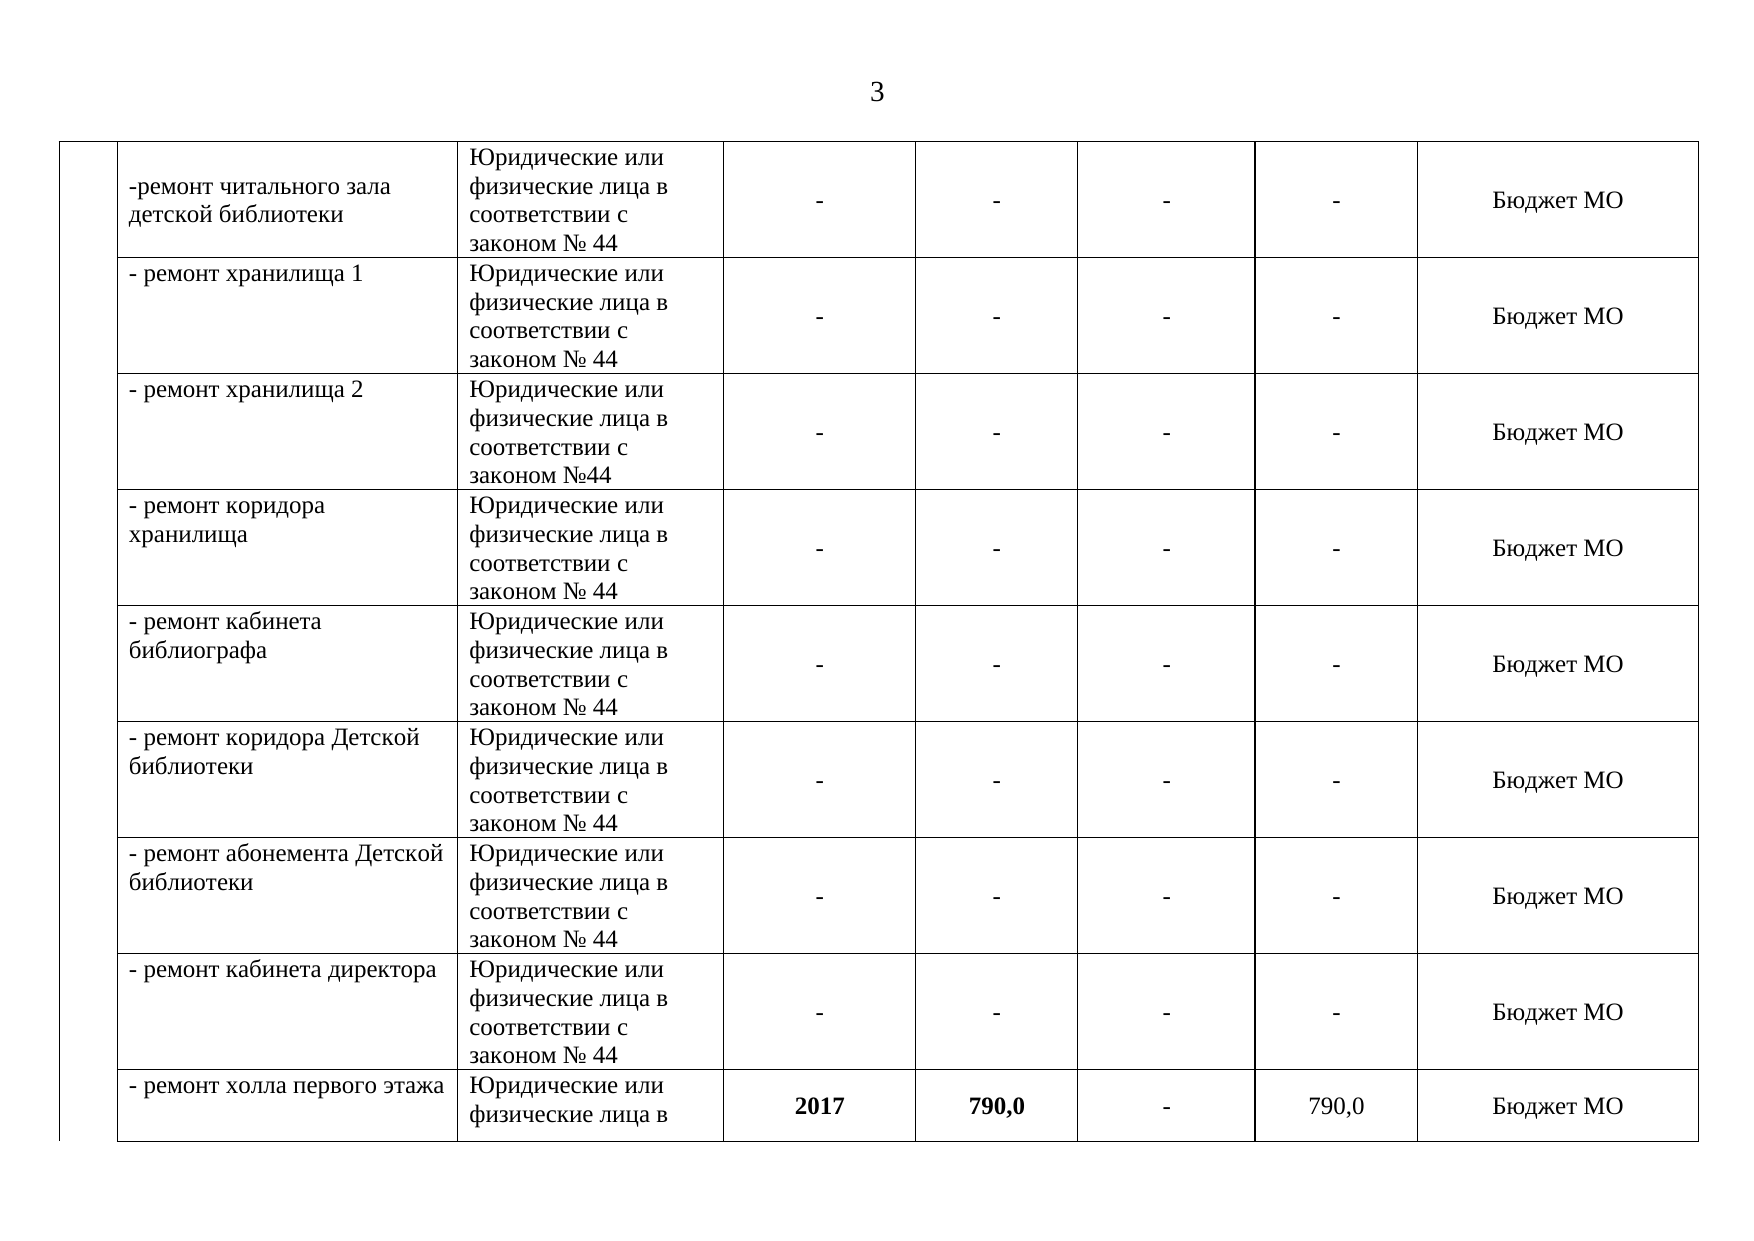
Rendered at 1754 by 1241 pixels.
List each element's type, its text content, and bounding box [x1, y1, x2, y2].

table_cell Юридические или физические лица в соответствии с законом № 44 [458, 490, 723, 605]
table_cell [60, 1069, 117, 1141]
table_cell - [916, 258, 1077, 373]
table_cell - ремонт абонемента Детской библиотеки [118, 838, 457, 953]
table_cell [458, 1070, 723, 1141]
table_cell - [1256, 142, 1417, 257]
table_cell Бюджет МО [1418, 954, 1698, 1069]
table_cell 2017 [724, 1070, 915, 1141]
table_cell - [916, 490, 1077, 605]
table_cell 790,0 [916, 1070, 1077, 1141]
table_cell - [1256, 258, 1417, 373]
table_cell - [1078, 142, 1254, 257]
table_cell [60, 142, 117, 1069]
table_cell - ремонт коридора Детской библиотеки [118, 722, 457, 837]
table_cell Юридические или физические лица в соответствии с законом № 44 [458, 838, 723, 953]
table_cell - ремонт коридора хранилища [118, 490, 457, 605]
table_cell - [724, 954, 915, 1069]
table_cell - [916, 954, 1077, 1069]
table_cell - [1256, 954, 1417, 1069]
table_cell - [1078, 490, 1254, 605]
table_cell Бюджет МО [1418, 1070, 1698, 1141]
table_cell - [1078, 258, 1254, 373]
table_cell Юридические или физические лица в соответствии с законом №44 [458, 374, 723, 489]
table_cell - [1078, 1070, 1254, 1141]
table_cell - [724, 606, 915, 721]
table_cell - ремонт кабинета библиографа [118, 606, 457, 721]
table_cell Бюджет МО [1418, 142, 1698, 257]
table_cell - ремонт хранилища 2 [118, 374, 457, 489]
table_cell Бюджет МО [1418, 838, 1698, 953]
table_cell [458, 142, 723, 257]
table_cell - [916, 838, 1077, 953]
table_cell - [916, 374, 1077, 489]
table_cell - [1078, 374, 1254, 489]
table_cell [118, 1070, 457, 1141]
table_cell - [1256, 722, 1417, 837]
table_cell - ремонт кабинета директора [118, 954, 457, 1069]
table_cell - [724, 258, 915, 373]
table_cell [458, 954, 723, 1069]
table_cell - [1078, 606, 1254, 721]
table_cell - [724, 838, 915, 953]
table_cell - [916, 142, 1077, 257]
table_cell - [1256, 490, 1417, 605]
table_cell 790,0 [1256, 1070, 1417, 1141]
table_cell Бюджет МО [1418, 374, 1698, 489]
table_cell Юридические или физические лица в соответствии с законом № 44 [458, 722, 723, 837]
table_cell - [1256, 374, 1417, 489]
table_cell - [1256, 606, 1417, 721]
table_cell Бюджет МО [1418, 606, 1698, 721]
table_cell - [1078, 722, 1254, 837]
table_cell - [916, 722, 1077, 837]
table_cell - [724, 722, 915, 837]
table_cell Бюджет МО [1418, 722, 1698, 837]
table_cell - [724, 490, 915, 605]
table_cell Бюджет МО [1418, 258, 1698, 373]
table_cell - [724, 374, 915, 489]
table_cell - [1078, 954, 1254, 1069]
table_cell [458, 258, 723, 373]
table_cell - [724, 142, 915, 257]
table_cell -ремонт читального зала детской библиотеки [118, 142, 457, 257]
table_cell - [916, 606, 1077, 721]
table_cell Бюджет МО [1418, 490, 1698, 605]
table_cell Юридические или физические лица в соответствии с законом № 44 [458, 606, 723, 721]
table_cell - [1078, 838, 1254, 953]
table_cell - [1256, 838, 1417, 953]
table_cell - ремонт хранилища 1 [118, 258, 457, 373]
